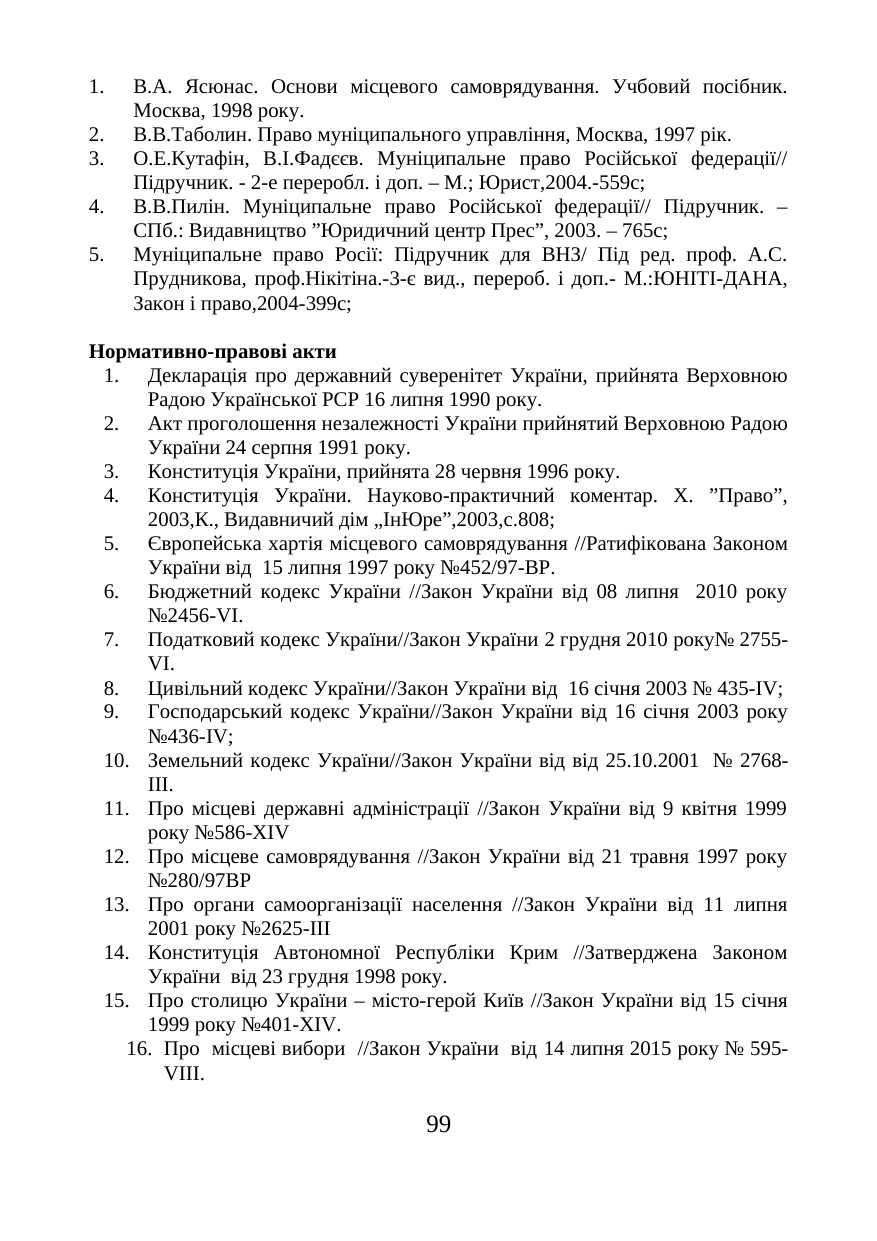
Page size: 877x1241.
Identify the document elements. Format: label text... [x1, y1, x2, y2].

list Про місцеве самоврядування //Закон України від 21 травня 1997 року №280/97ВР [103, 844, 788, 892]
list Господарський кодекс України//Закон України від 16 січня 2003 року №436-IV; [103, 699, 788, 748]
list В.В.Таболин. Право муніципального управління, Москва, 1997 рік. [89, 122, 788, 146]
list В.В.Пилін. Муніципальне право Російської федерації// Підручник. – СПб.: Видавництво ”Юридичний центр Прес”, 2003. – 765с; [89, 194, 788, 242]
list Конституція України, прийнята 28 червня 1996 року. [103, 459, 788, 483]
list Конституція України. Науково-практичний коментар. Х. ”Право”, 2003,К., Видавничий дім „ІнЮре”,2003,с.808; [103, 483, 788, 531]
list Бюджетний кодекс України //Закон України від 08 липня 2010 року №2456-VI. [103, 579, 788, 627]
list Податковий кодекс України//Закон України 2 грудня 2010 року№ 2755-VІ. [103, 627, 788, 675]
list Про столицю України – місто-герой Київ //Закон України від 15 січня 1999 року №401-XIV. [103, 988, 788, 1036]
list Декларація про державний суверенітет України, прийнята Верховною Радою Української РСР 16 липня 1990 року. [103, 363, 788, 411]
list Земельний кодекс України//Закон України від вiд 25.10.2001 № 2768-III. [103, 748, 788, 796]
list Муніципальне право Росії: Підручник для ВНЗ/ Під ред. проф. А.С. Прудникова, проф.Нікітіна.-3-є вид., перероб. і доп.- М.:ЮНІТІ-ДАНА, Закон і право,2004-399с; [89, 242, 788, 314]
text Нормативно-правові акти [89, 338, 788, 363]
list Про місцеві державні адміністрації //Закон України від 9 квітня 1999 року №586-XIV [103, 796, 788, 844]
list Конституція Автономної Республіки Крим //Затверджена Законом України від 23 грудня 1998 року. [103, 940, 788, 988]
list Цивільний кодекс України//Закон України від 16 січня 2003 № 435-IV; [103, 675, 788, 699]
list Європейська хартія місцевого самоврядування //Ратифікована Законом України від 15 липня 1997 року №452/97-ВР. [103, 531, 788, 579]
list О.Е.Кутафін, В.І.Фадєєв. Муніципальне право Російської федерації// Підручник. - 2-е переробл. і доп. – М.; Юрист,2004.-559с; [89, 146, 788, 194]
list Про місцеві вибори //Закон України від 14 липня 2015 року № 595-VIII. [126, 1036, 788, 1084]
list В.А. Ясюнас. Основи місцевого самоврядування. Учбовий посібник. Москва, 1998 року. [89, 74, 788, 122]
list Про органи самоорганізації населення //Закон України від 11 липня 2001 року №2625-III [103, 892, 788, 940]
list Акт проголошення незалежності України прийнятий Верховною Радою України 24 серпня 1991 року. [103, 411, 788, 459]
